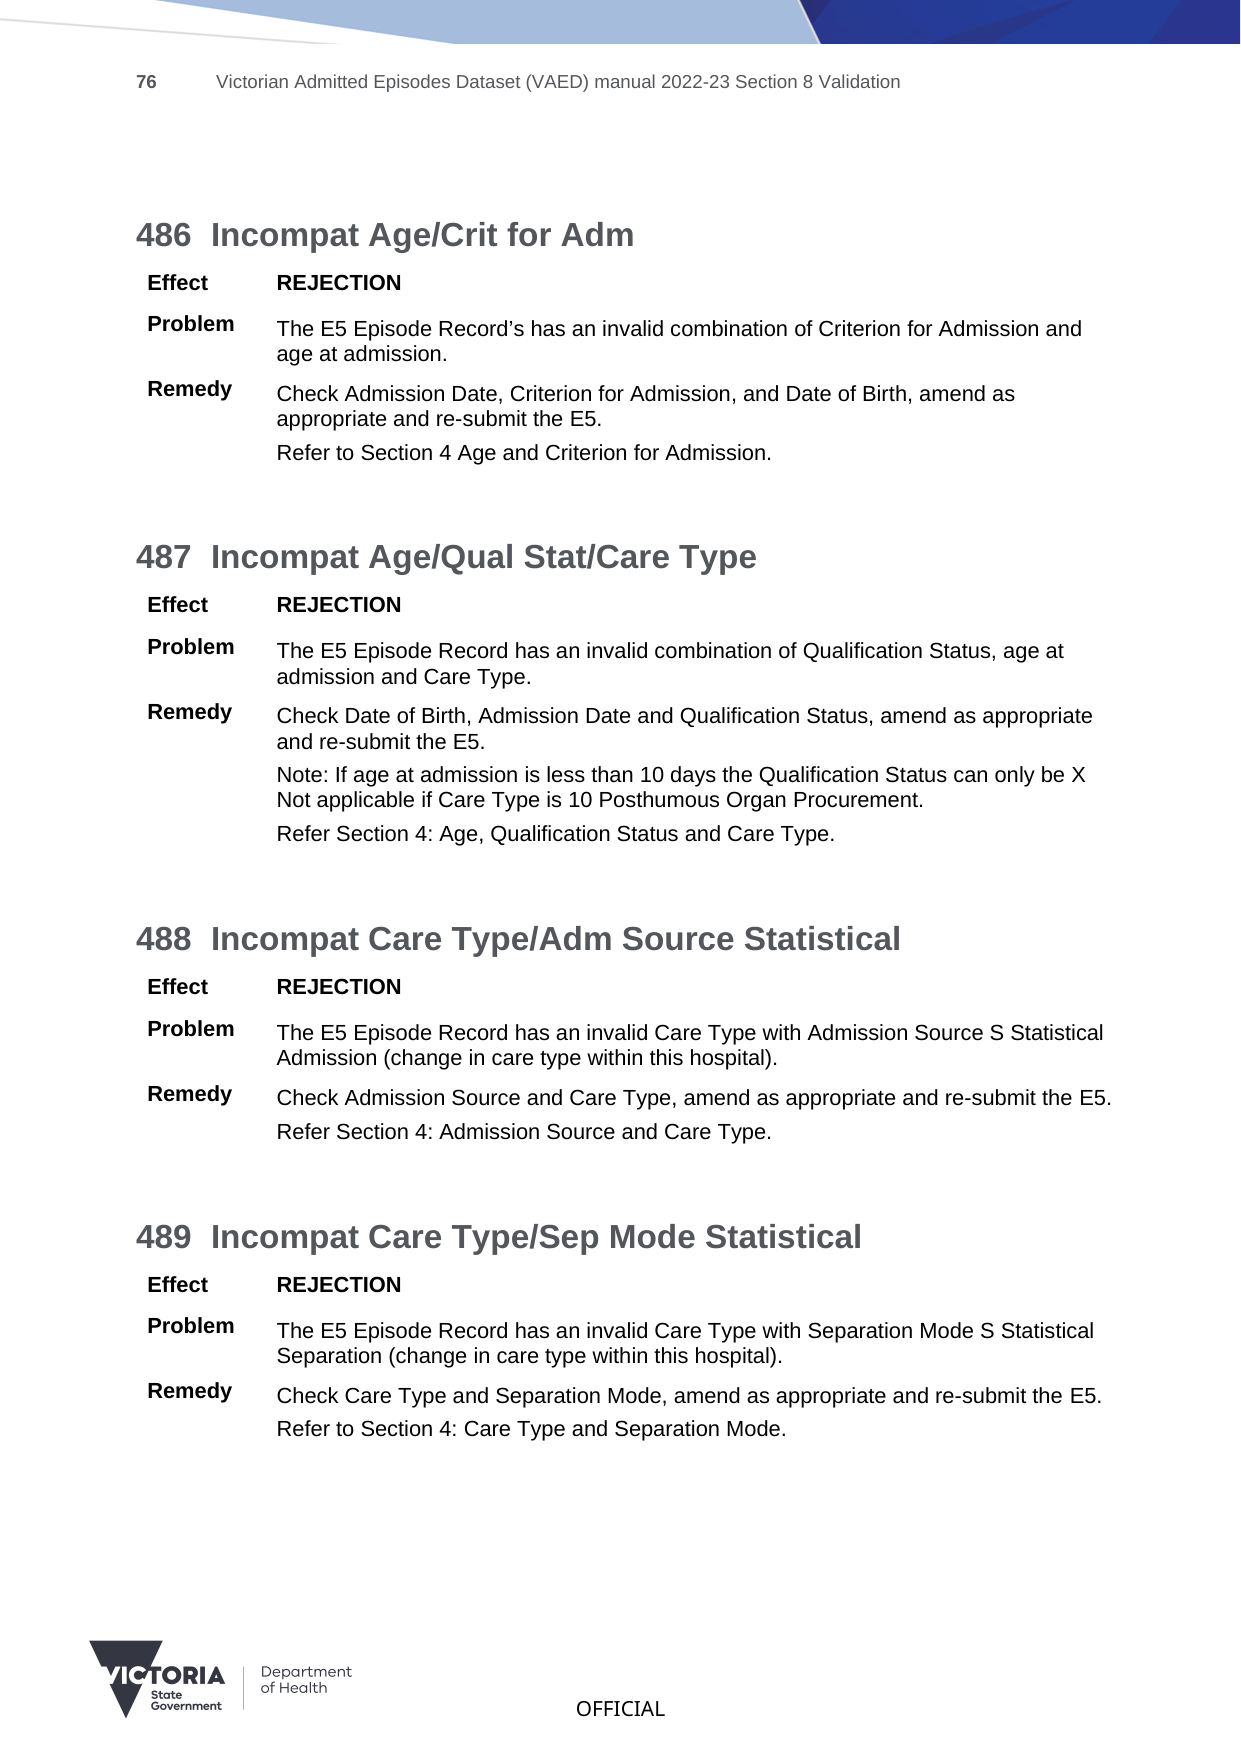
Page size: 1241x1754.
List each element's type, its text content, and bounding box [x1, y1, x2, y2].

table_cell The E5 Episode Record has an invalid Care Type with Admission Source S Statistical Admission (change in care type within this hospital). [265, 1012, 1131, 1077]
table_cell The E5 Episode Record has an invalid Care Type with Separation Mode S Statistical Separation (change in care type within this hospital). [265, 1309, 1131, 1374]
subtitle 488 Incompat Care Type/Adm Source Statistical [136, 919, 1104, 957]
picture [0, 0, 1241, 44]
table_header Effect [136, 1268, 265, 1309]
table_header REJECTION [265, 1268, 1131, 1309]
subtitle 489 Incompat Care Type/Sep Mode Statistical [136, 1217, 1104, 1255]
table_cell Check Admission Source and Care Type, amend as appropriate and re-submit the E5. Refer Section 4: Admission Source and Care Type. [265, 1077, 1131, 1150]
table_cell Problem [136, 1012, 265, 1077]
subtitle 486 Incompat Age/Crit for Adm [136, 215, 1104, 253]
subtitle 487 Incompat Age/Qual Stat/Care Type [136, 537, 1104, 576]
table_cell Problem [136, 630, 265, 695]
table_cell The E5 Episode Record has an invalid combination of Qualification Status, age at admission and Care Type. [265, 630, 1131, 695]
table_header REJECTION [265, 266, 1131, 307]
table_cell Problem [136, 307, 265, 372]
table_header Effect [136, 589, 265, 630]
table_header Effect [136, 970, 265, 1012]
picture [0, 1595, 1241, 1754]
table_cell Remedy [136, 1077, 265, 1150]
table_header REJECTION [265, 970, 1131, 1012]
table_cell Check Admission Date, Criterion for Admission, and Date of Birth, amend as appropriate and re-submit the E5. Refer to Section 4 Age and Criterion for Admission. [265, 372, 1131, 471]
table_cell Remedy [136, 1374, 265, 1448]
table_header Effect [136, 266, 265, 307]
table_cell Problem [136, 1309, 265, 1374]
table_cell Check Care Type and Separation Mode, amend as appropriate and re-submit the E5. Refer to Section 4: Care Type and Separation Mode. [265, 1374, 1131, 1448]
table_cell Check Date of Birth, Admission Date and Qualification Status, amend as appropriate and re-submit the E5. Note: If age at admission is less than 10 days the Qualification Status can only be X Not applicable if Care Type is 10 Posthumous Organ Procurement. Refer Section 4: Age, Qualification Status and Care Type. [265, 695, 1131, 852]
table_header REJECTION [265, 589, 1131, 630]
table_cell The E5 Episode Record’s has an invalid combination of Criterion for Admission and age at admission. [265, 307, 1131, 372]
table_cell Remedy [136, 695, 265, 852]
table_cell Remedy [136, 372, 265, 471]
